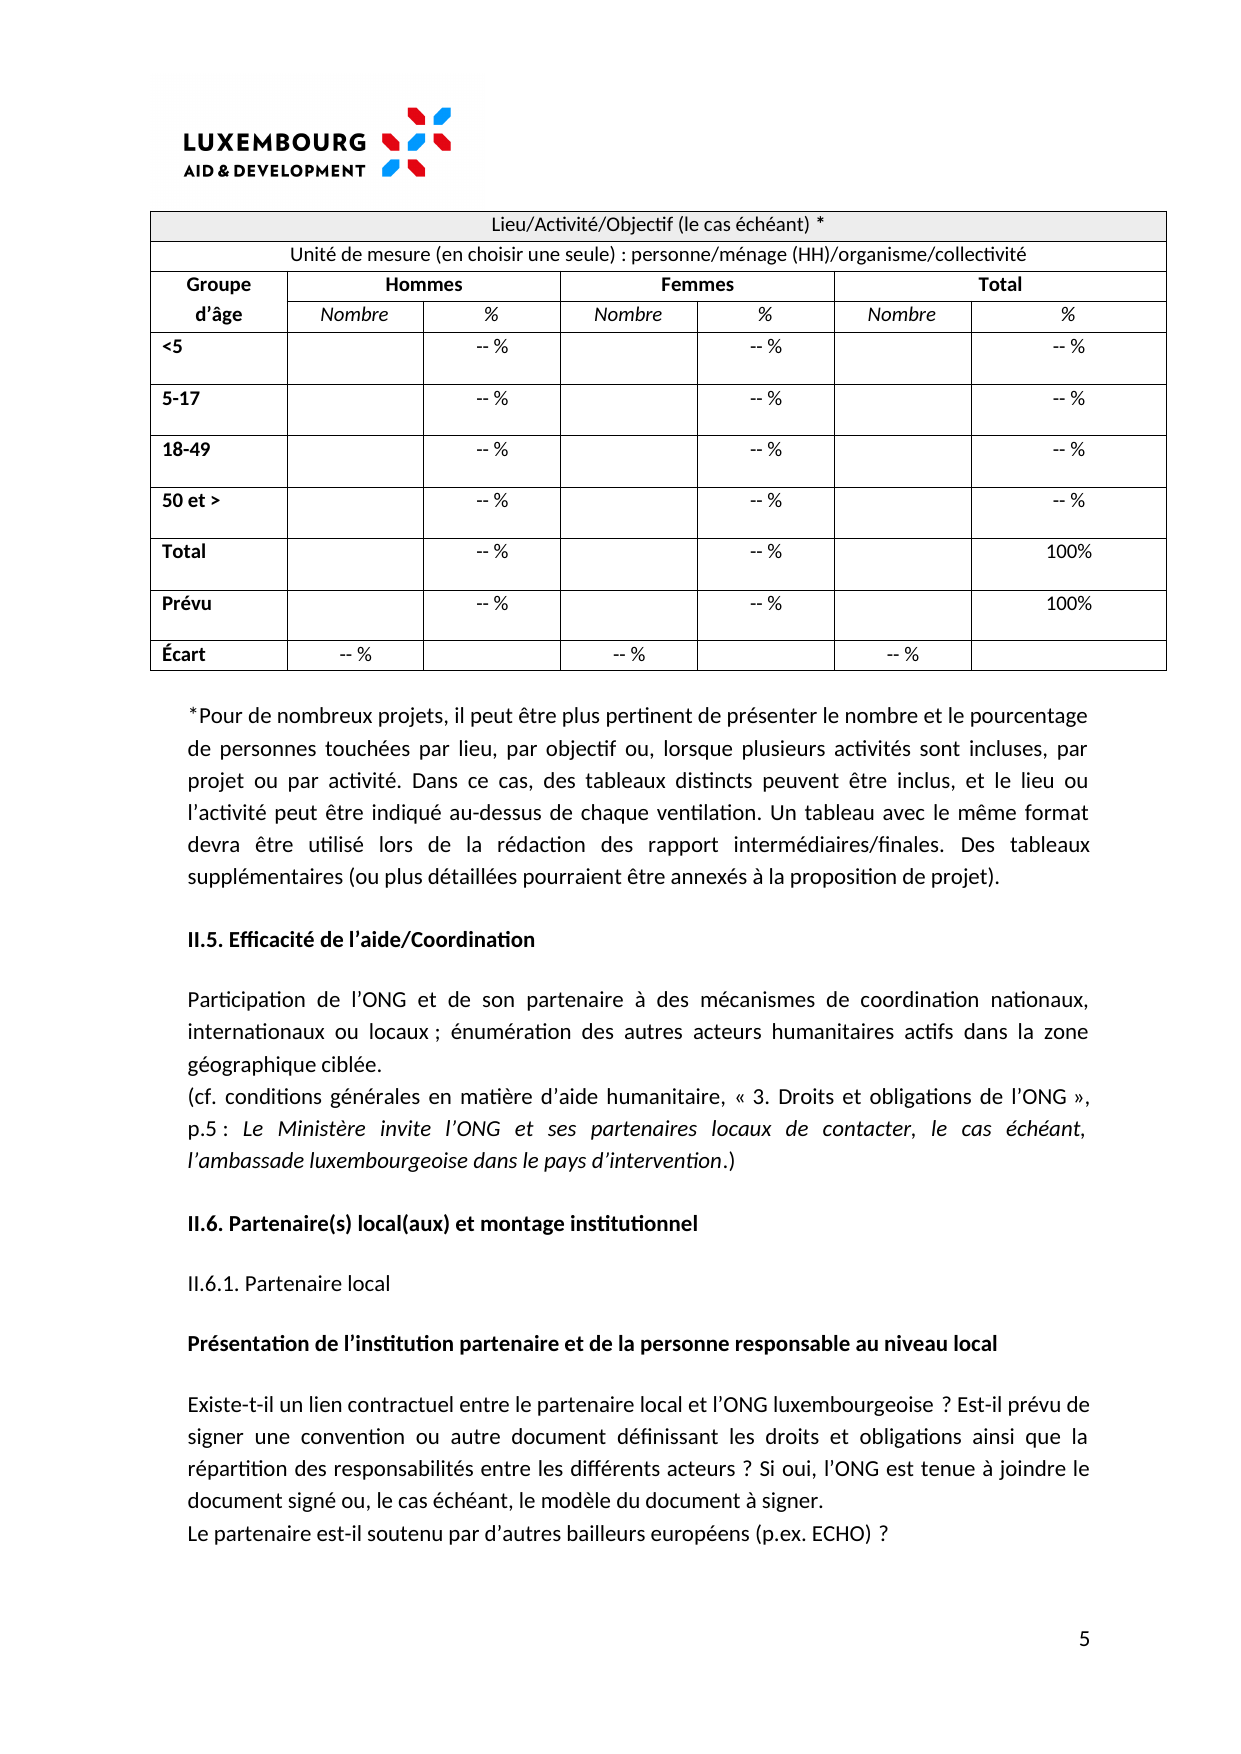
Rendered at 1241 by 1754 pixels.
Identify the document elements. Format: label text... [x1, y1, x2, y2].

table_cell [288, 385, 423, 435]
table_cell % [972, 302, 1166, 332]
table_cell -- % [424, 488, 560, 537]
table_cell 5-17 [151, 385, 287, 435]
table_cell -- % [972, 333, 1166, 384]
table_cell -- % [972, 488, 1166, 537]
table_cell -- % [424, 539, 560, 589]
table_cell [561, 539, 697, 589]
table_cell [561, 436, 697, 487]
table_cell -- % [972, 436, 1166, 487]
table_cell Nombre [288, 302, 423, 332]
table_header Lieu/Activité/Objectif (le cas échéant) * [151, 212, 1166, 241]
table_cell Hommes [288, 272, 560, 301]
table_cell Écart [151, 641, 287, 670]
table_cell [698, 641, 834, 670]
table_cell -- % [698, 539, 834, 589]
table_cell [288, 591, 423, 640]
table_cell Total [835, 272, 1166, 301]
table_cell -- % [424, 333, 560, 384]
table_cell Total [151, 539, 287, 589]
text *Pour de nombreux projets, il peut être plus pertinent de présenter le nombre et le pourcentage de personnes touchées par lieu, par objectif ou, lorsque plusieurs activités sont incluses, par projet ou par activité. Dans ce cas, des tableaux distincts peuvent être inclus, et le lieu ou l’activité peut être indiqué au-dessus de chaque ventilation. Un tableau avec le même format devra être utilisé lors de la rédaction des rapport intermédiaires/finales. Des tableaux supplémentaires (ou plus détaillées pourraient être annexés à la proposition de projet). [187, 702, 1090, 891]
table_cell -- % [698, 385, 834, 435]
table_cell [835, 539, 971, 589]
table_cell [288, 436, 423, 487]
table_cell [561, 333, 697, 384]
table_cell 100% [972, 591, 1166, 640]
table_cell % [424, 302, 560, 332]
table_cell [835, 591, 971, 640]
picture [150, 73, 485, 211]
table_cell 18-49 [151, 436, 287, 487]
table_cell Femmes [561, 272, 834, 301]
table_cell [288, 333, 423, 384]
table_cell Nombre [561, 302, 697, 332]
table_cell -- % [972, 385, 1166, 435]
table_cell [972, 641, 1166, 670]
table_cell Unité de mesure (en choisir une seule) : personne/ménage (HH)/organisme/collectivité [151, 242, 1166, 271]
text II.6.1. Partenaire local [187, 1269, 1090, 1297]
table_cell Nombre [835, 302, 971, 332]
table_cell [835, 436, 971, 487]
text Participation de l’ONG et de son partenaire à des mécanismes de coordination nationaux, internationaux ou locaux ; énumération des autres acteurs humanitaires actifs dans la zone géographique ciblée. [187, 985, 1090, 1078]
text Existe-t-il un lien contractuel entre le partenaire local et l’ONG luxembourgeoise ? Est-il prévu de signer une convention ou autre document définissant les droits et obligations ainsi que la répartition des responsabilités entre les différents acteurs ? Si oui, l’ONG est tenue à joindre le document signé ou, le cas échéant, le modèle du document à signer. [187, 1390, 1090, 1514]
table_cell [835, 333, 971, 384]
table_cell -- % [698, 436, 834, 487]
table_cell -- % [424, 591, 560, 640]
table_cell [835, 488, 971, 537]
text (cf. conditions générales en matière d’aide humanitaire, « 3. Droits et obligations de l’ONG », p.5 : Le Ministère invite l’ONG et ses partenaires locaux de contacter, le cas échéant, l’ambassade luxembourgeoise dans le pays d’intervention.) [187, 1082, 1090, 1174]
text Présentation de l’institution partenaire et de la personne responsable au niveau local [187, 1329, 1090, 1357]
table_cell 100% [972, 539, 1166, 589]
table_cell [561, 591, 697, 640]
table_cell 50 et > [151, 488, 287, 537]
table_cell -- % [561, 641, 697, 670]
table_cell [288, 539, 423, 589]
table_cell -- % [424, 385, 560, 435]
table_cell [288, 488, 423, 537]
table_cell -- % [288, 641, 423, 670]
table_cell [561, 488, 697, 537]
table_cell [424, 641, 560, 670]
table_cell -- % [835, 641, 971, 670]
text Le partenaire est-il soutenu par d’autres bailleurs européens (p.ex. ECHO) ? [187, 1519, 1090, 1547]
text II.5. Efficacité de l’aide/Coordination [187, 925, 1090, 953]
table_cell -- % [424, 436, 560, 487]
text II.6. Partenaire(s) local(aux) et montage institutionnel [187, 1209, 1090, 1237]
table_cell Groupe d’âge [151, 272, 287, 332]
table_cell -- % [698, 591, 834, 640]
table_cell -- % [698, 488, 834, 537]
table_cell [561, 385, 697, 435]
table_cell % [698, 302, 834, 332]
table_cell Prévu [151, 591, 287, 640]
table_cell <5 [151, 333, 287, 384]
table_cell -- % [698, 333, 834, 384]
table_cell [835, 385, 971, 435]
